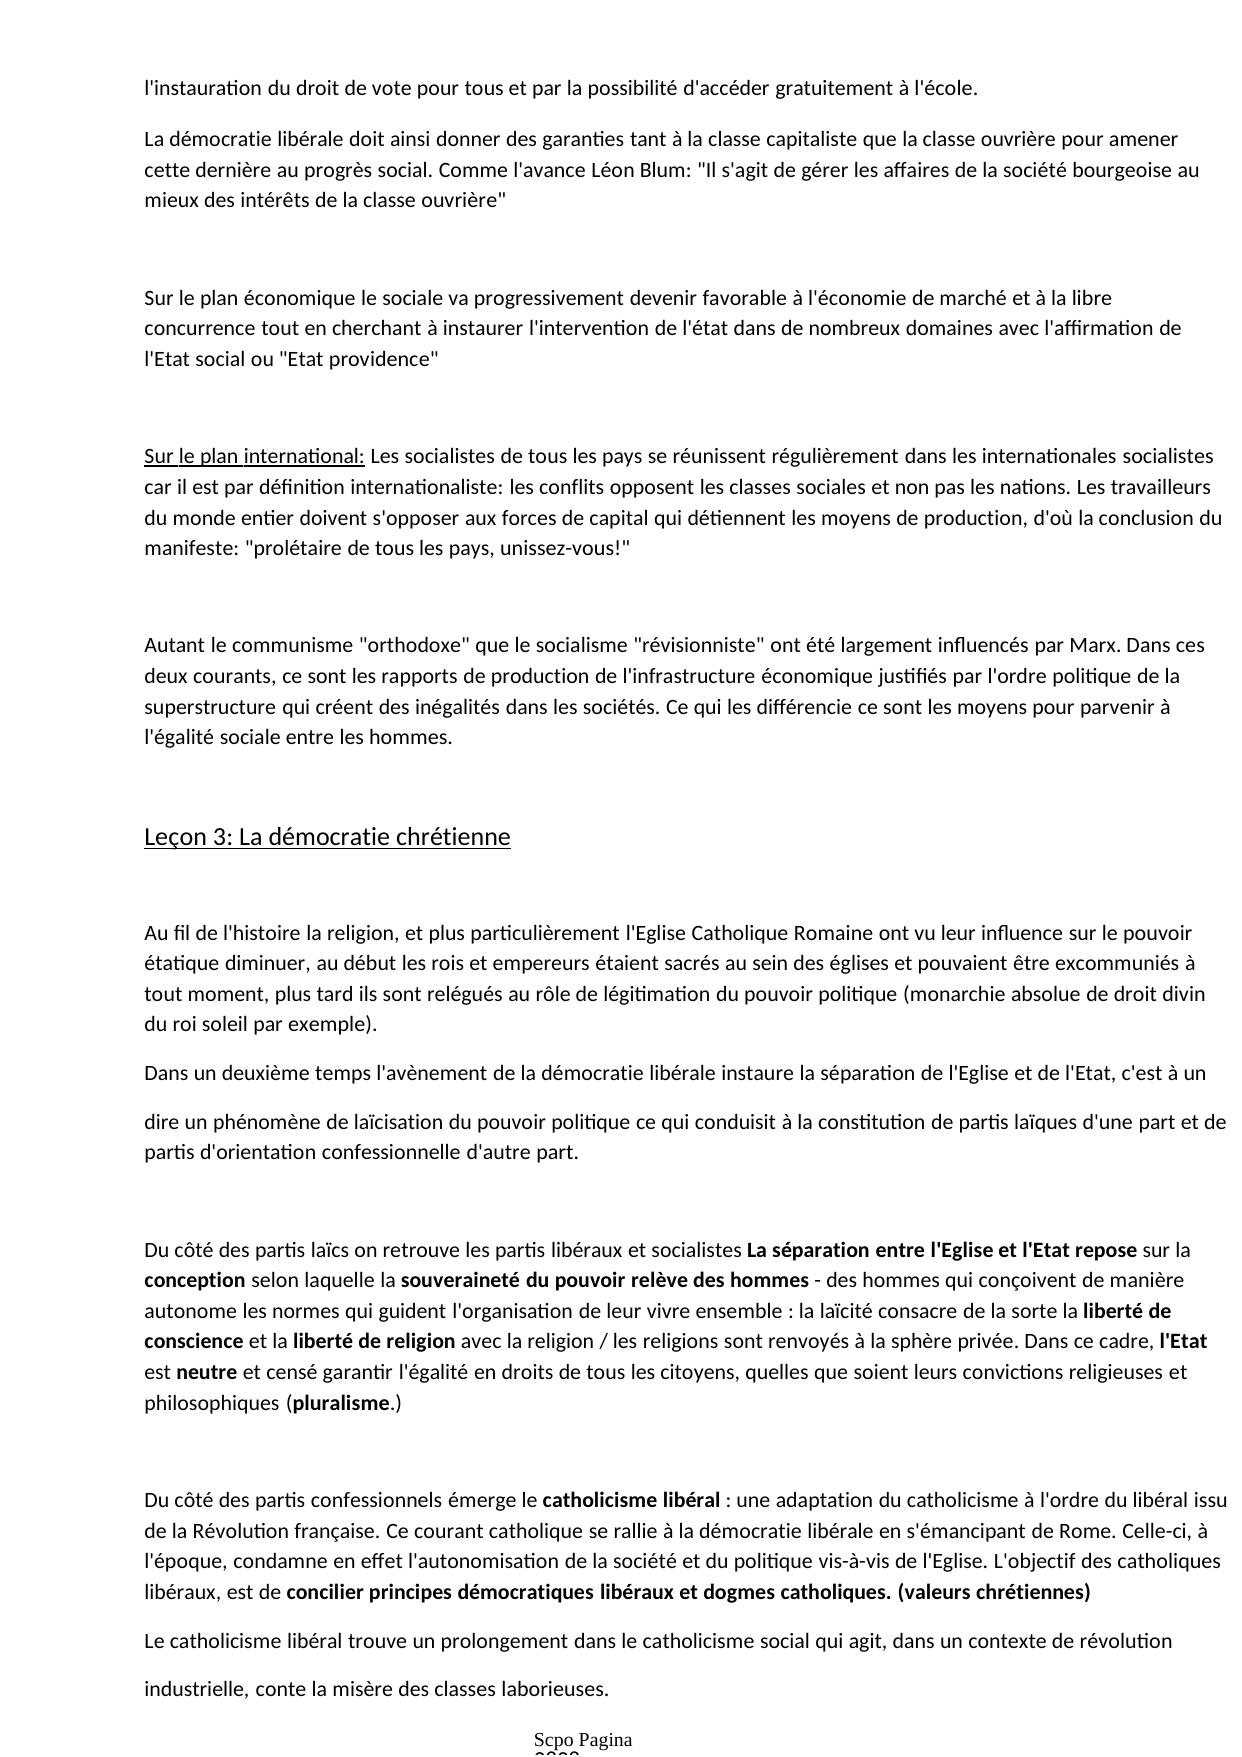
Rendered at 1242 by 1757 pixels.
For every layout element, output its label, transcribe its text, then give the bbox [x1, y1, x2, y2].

text Autant le communisme "orthodoxe" que le socialisme "révisionniste" ont été largement influencés par Marx. Dans ces deux courants, ce sont les rapports de production de l'infrastructure économique justifiés par l'ordre politique de la superstructure qui créent des inégalités dans les sociétés. Ce qui les différencie ce sont les moyens pour parvenir à l'égalité sociale entre les hommes. [144, 632, 1208, 750]
text Leçon 3: La démocratie chrétienne [144, 821, 1239, 852]
text La démocratie libérale doit ainsi donner des garanties tant à la classe capitaliste que la classe ouvrière pour amener cette dernière au progrès social. Comme l'avance Léon Blum: "Il s'agit de gérer les affaires de la société bourgeoise au mieux des intérêts de la classe ouvrière" [144, 125, 1204, 213]
text Sur le plan international: Les socialistes de tous les pays se réunissent régulièrement dans les internationales socialistes car il est par définition internationaliste: les conflits opposent les classes sociales et non pas les nations. Les travailleurs du monde entier doivent s'opposer aux forces de capital qui détiennent les moyens de production, d'où la conclusion du manifeste: "prolétaire de tous les pays, unissez-vous!" [144, 442, 1227, 561]
text Le catholicisme libéral trouve un prolongement dans le catholicisme social qui agit, dans un contexte de révolution [144, 1629, 1239, 1654]
text l'instauration du droit de vote pour tous et par la possibilité d'accéder gratuitement à l'école. [144, 74, 1239, 101]
text dire un phénomène de laïcisation du pouvoir politique ce qui conduisit à la constitution de partis laïques d'une part et de partis d'orientation confessionnelle d'autre part. [144, 1108, 1231, 1165]
text Du côté des partis laïcs on retrouve les partis libéraux et socialistes La séparation entre l'Eglise et l'Etat repose sur la conception selon laquelle la souveraineté du pouvoir relève des hommes - des hommes qui conçoivent de manière autonome les normes qui guident l'organisation de leur vivre ensemble : la laïcité consacre de la sorte la liberté de conscience et la liberté de religion avec la religion / les religions sont renvoyés à la sphère privée. Dans ce cadre, l'Etat est neutre et censé garantir l'égalité en droits de tous les citoyens, quelles que soient leurs convictions religieuses et philosophiques (pluralisme.) [144, 1236, 1210, 1416]
text Du côté des partis confessionnels émerge le catholicisme libéral : une adaptation du catholicisme à l'ordre du libéral issu de la Révolution française. Ce courant catholique se rallie à la démocratie libérale en s'émancipant de Rome. Celle-ci, à l'époque, condamne en effet l'autonomisation de la société et du politique vis-à-vis de l'Eglise. L'objectif des catholiques libéraux, est de concilier principes démocratiques libéraux et dogmes catholiques. (valeurs chrétiennes) [144, 1486, 1231, 1605]
text industrielle, conte la misère des classes laborieuses. [144, 1675, 1239, 1702]
text Au fil de l'histoire la religion, et plus particulièrement l'Eglise Catholique Romaine ont vu leur influence sur le pouvoir étatique diminuer, au début les rois et empereurs étaient sacrés au sein des églises et pouvaient être excommuniés à tout moment, plus tard ils sont relégués au rôle de légitimation du pouvoir politique (monarchie absolue de droit divin du roi soleil par exemple). [144, 919, 1209, 1037]
text Dans un deuxième temps l'avènement de la démocratie libérale instaure la séparation de l'Eglise et de l'Etat, c'est à un [144, 1062, 1239, 1087]
text Sur le plan économique le sociale va progressivement devenir favorable à l'économie de marché et à la libre concurrence tout en cherchant à instaurer l'intervention de l'état dans de nombreux domaines avec l'affirmation de l'Etat social ou "Etat providence" [144, 284, 1186, 372]
